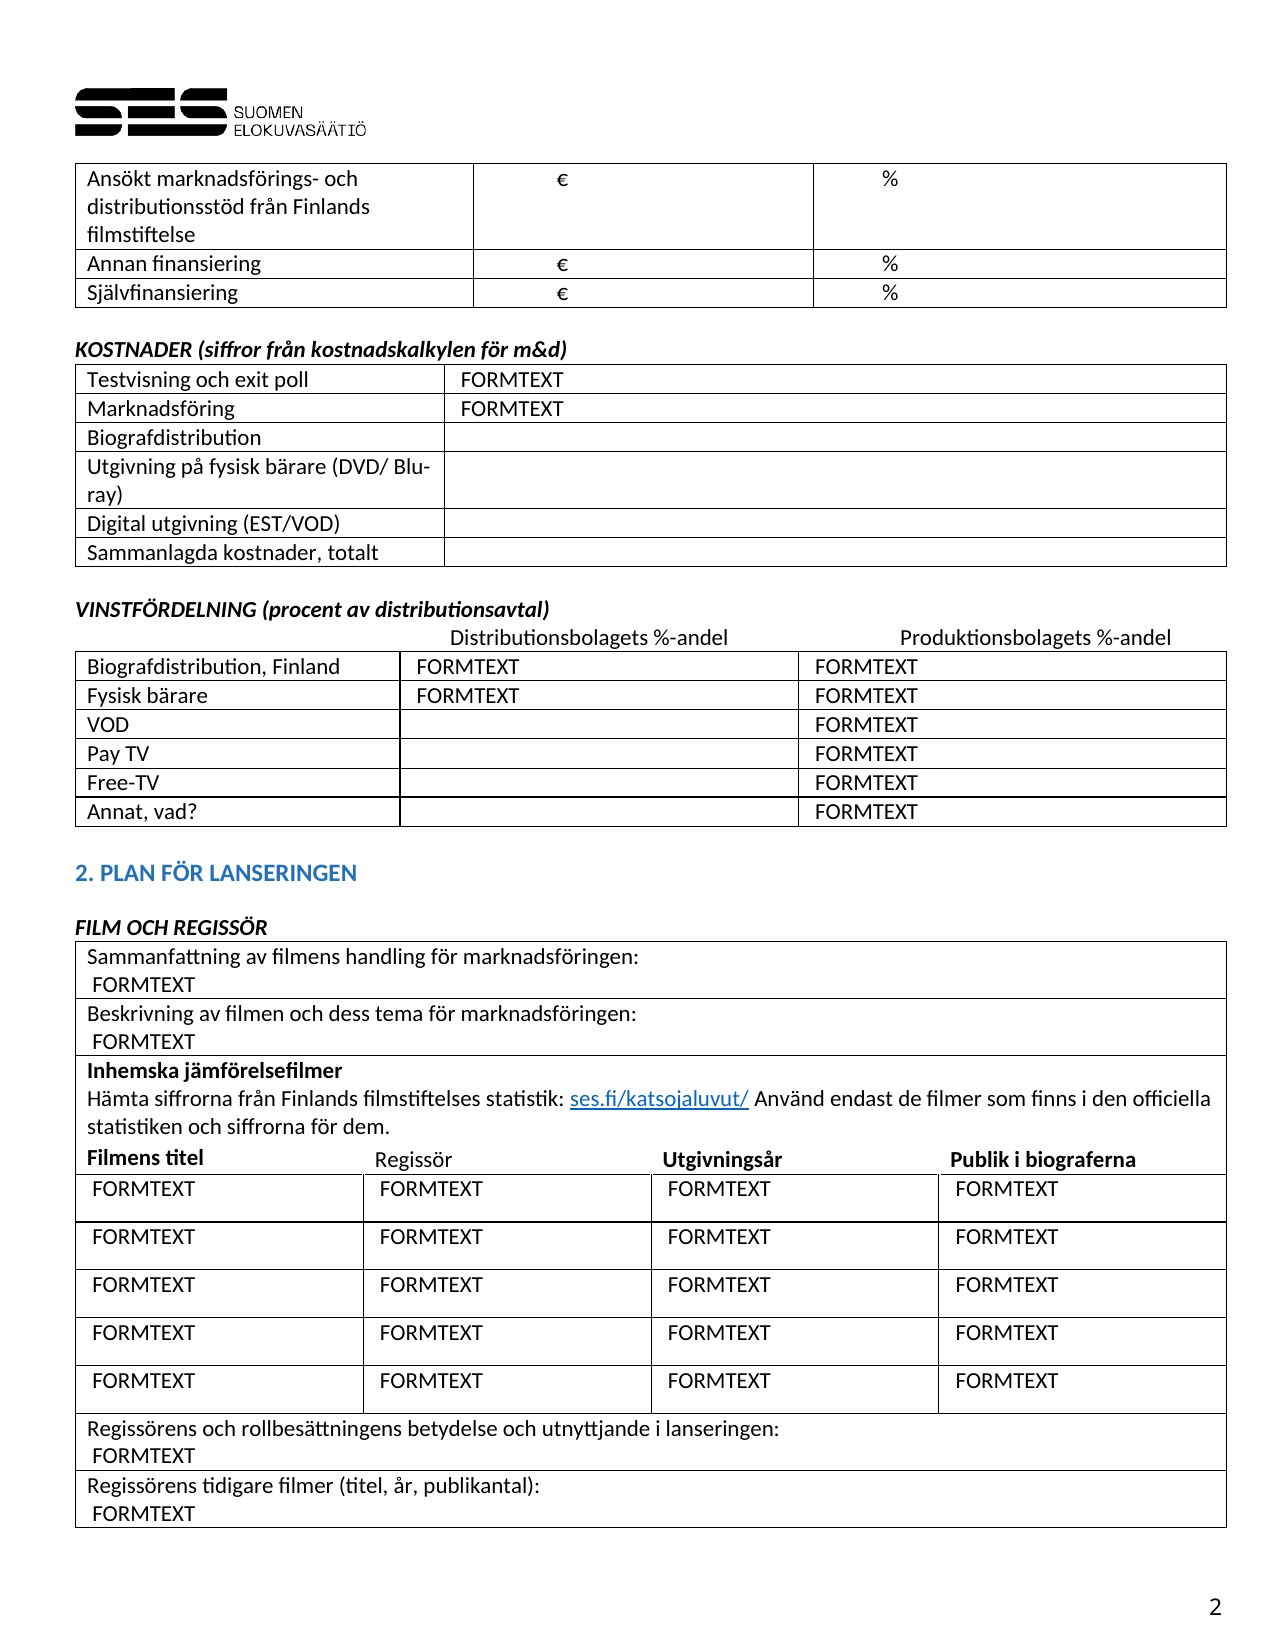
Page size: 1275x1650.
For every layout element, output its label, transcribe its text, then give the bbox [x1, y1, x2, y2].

text Distributionsbolagets %-andel Produktionsbolagets %-andel [75, 623, 1222, 651]
table_header [799, 652, 1226, 680]
table_cell [799, 710, 1226, 738]
table_cell [474, 279, 813, 307]
table_cell % [814, 250, 1226, 277]
table_cell [401, 798, 798, 826]
picture [75, 88, 366, 136]
table_cell [364, 1175, 651, 1221]
table_cell [474, 164, 813, 248]
table_header Sammanfattning av filmens handling för marknadsföringen: [76, 942, 1226, 998]
table_cell [401, 681, 798, 709]
table_cell [445, 452, 1226, 508]
table_header Biografdistribution, Finland [76, 652, 399, 680]
table_cell Filmens titel [76, 1144, 362, 1173]
table_cell [76, 1366, 363, 1413]
table_cell [652, 1223, 938, 1269]
table_cell [364, 1223, 651, 1269]
table_cell [76, 1318, 363, 1365]
table_cell [799, 769, 1226, 796]
table_cell Utgivningsår [653, 1144, 937, 1173]
table_cell [939, 1223, 1226, 1269]
text KOSTNADER (siffror från kostnadskalkylen för m&d) [75, 336, 1222, 364]
table_cell [364, 1270, 651, 1317]
table_cell Regissörens tidigare filmer (titel, år, publikantal): [76, 1471, 1226, 1527]
text 2. PLAN FÖR LANSERINGEN [75, 857, 1222, 888]
table_cell [939, 1270, 1226, 1317]
table_cell [799, 739, 1226, 767]
table_cell Publik i biograferna [941, 1144, 1226, 1173]
text VINSTFÖRDELNING (procent av distributionsavtal) [75, 595, 1222, 623]
table_cell [939, 1175, 1226, 1221]
table_cell Digital utgivning (EST/VOD) [76, 509, 444, 537]
table_cell Utgivning på fysisk bärare (DVD/ Blu-ray) [76, 452, 444, 508]
table_cell Annat, vad? [76, 798, 399, 826]
table_cell [652, 1366, 938, 1413]
table_cell [76, 1270, 363, 1317]
table_cell Biografdistribution [76, 423, 444, 451]
table_header [445, 365, 1226, 393]
table_cell [474, 250, 813, 277]
table_cell [401, 739, 798, 767]
table_cell Pay TV [76, 739, 399, 767]
table_cell Marknadsföring [76, 394, 444, 422]
table_cell VOD [76, 710, 399, 738]
table_cell [445, 509, 1226, 537]
table_cell [76, 1175, 363, 1221]
table_cell [76, 1223, 363, 1269]
table_header Testvisning och exit poll [76, 365, 444, 393]
table_cell [364, 1318, 651, 1365]
table_cell [401, 769, 798, 796]
table_cell Free-TV [76, 769, 399, 796]
table_cell % [814, 279, 1226, 307]
text FILM OCH REGISSÖR [75, 913, 1222, 941]
table_cell [939, 1318, 1226, 1365]
table_cell Fysisk bärare [76, 681, 399, 709]
table_cell [939, 1366, 1226, 1413]
table_cell [799, 798, 1226, 826]
table_cell [445, 538, 1226, 566]
table_cell [799, 681, 1226, 709]
table_cell [364, 1366, 651, 1413]
table_cell % [814, 164, 1226, 248]
table_header [401, 652, 798, 680]
table_cell Självfinansiering [76, 279, 473, 307]
table_cell [652, 1270, 938, 1317]
table_cell [652, 1318, 938, 1365]
table_cell [445, 423, 1226, 451]
table_cell Beskrivning av filmen och dess tema för marknadsföringen: [76, 999, 1226, 1055]
table_cell Ansökt marknadsförings- och distributionsstöd från Finlands filmstiftelse [76, 164, 473, 248]
table_cell Inhemska jämförelsefilmer Hämta siffrorna från Finlands filmstiftelses statistik: ses.fi/katsojaluvut/ Använd endast de filmer som finns i den officiella statistiken och siffrorna för dem. [76, 1056, 1226, 1140]
table_cell Annan finansiering [76, 250, 473, 277]
table_cell [365, 1144, 650, 1173]
table_cell [401, 710, 798, 738]
table_cell [445, 394, 1226, 422]
table_cell [652, 1175, 938, 1221]
table_cell Sammanlagda kostnader, totalt [76, 538, 444, 566]
table_cell Regissörens och rollbesättningens betydelse och utnyttjande i lanseringen: [76, 1414, 1226, 1470]
